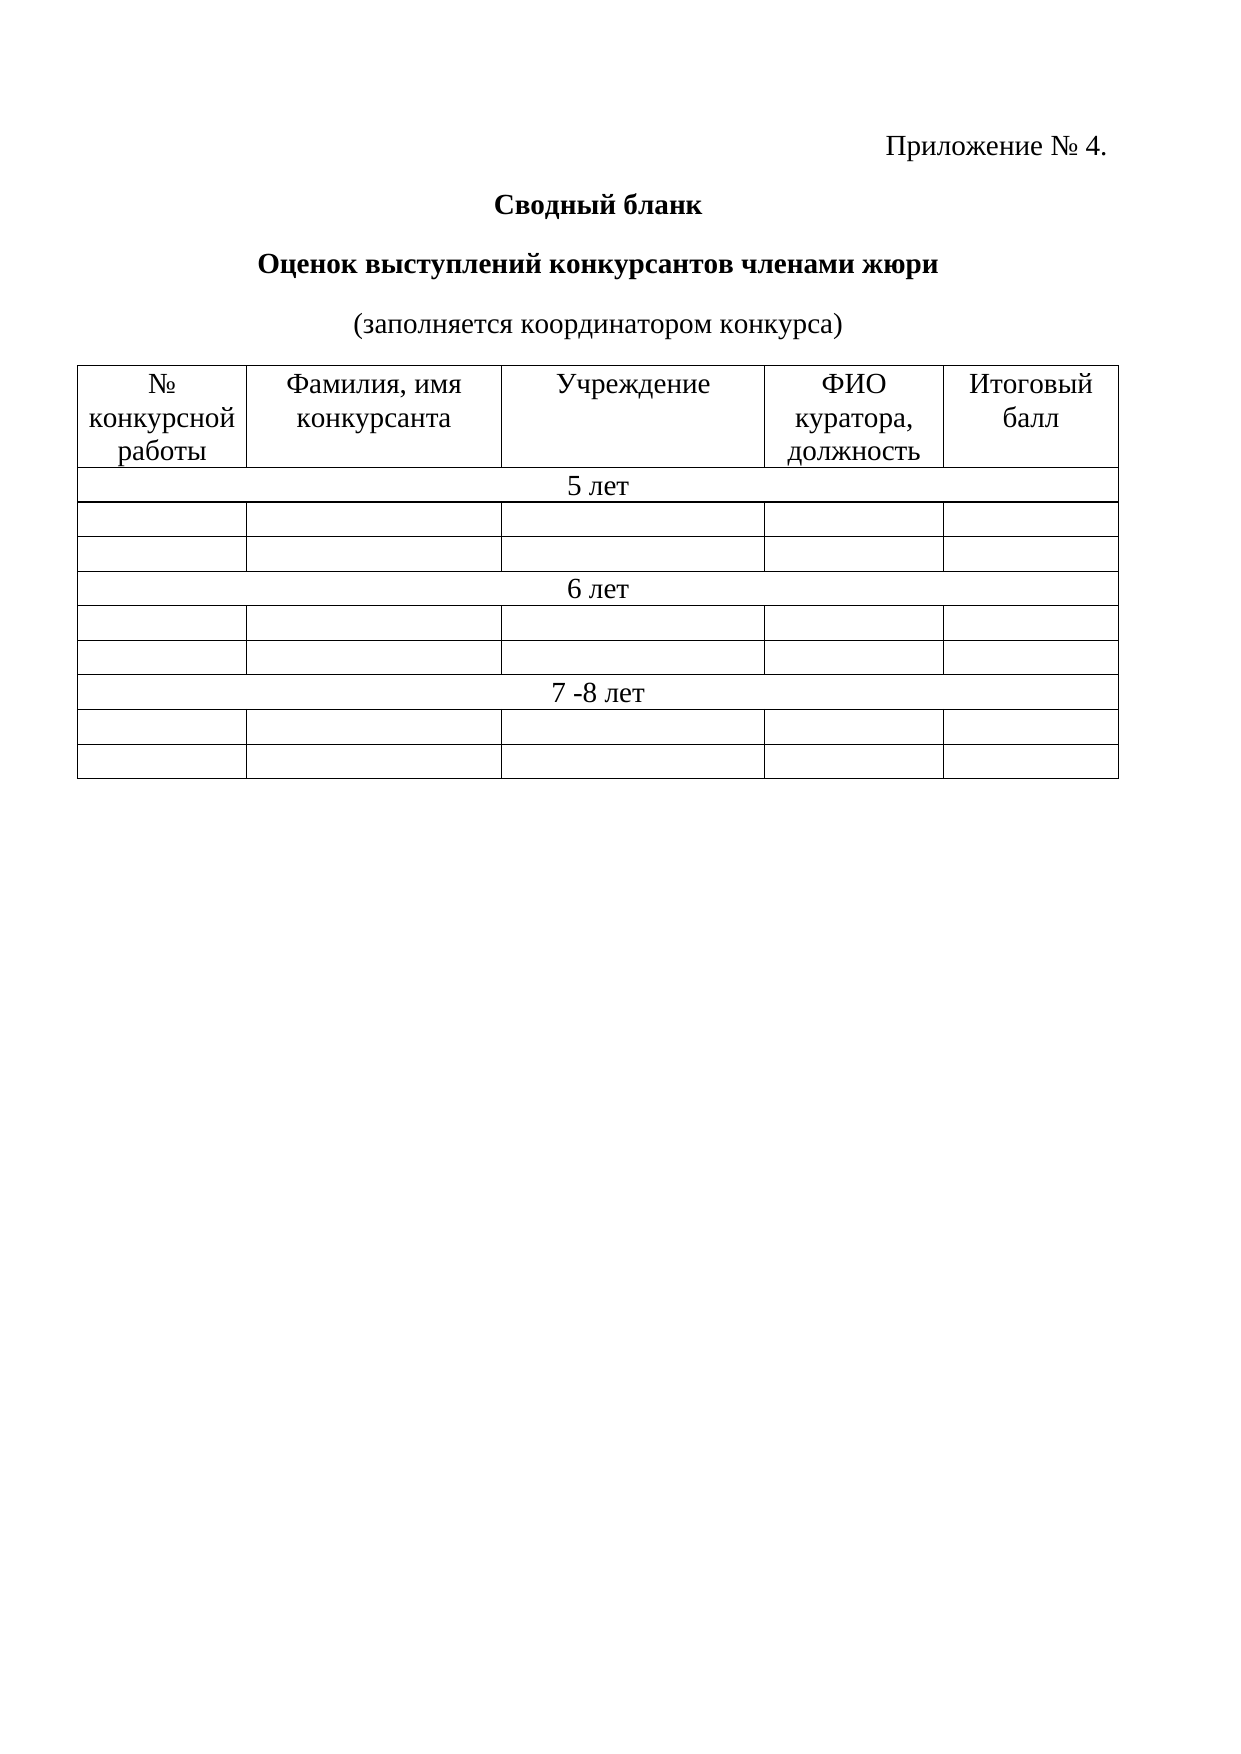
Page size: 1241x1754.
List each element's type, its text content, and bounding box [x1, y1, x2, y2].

table_cell [944, 537, 1118, 571]
table_cell [502, 606, 764, 640]
table_cell [502, 503, 764, 536]
table_cell [78, 710, 246, 743]
table_header Учреждение [502, 366, 764, 467]
text Приложение № 4. [88, 128, 1107, 161]
table_cell [765, 606, 943, 640]
table_header Итоговый балл [944, 366, 1118, 467]
table_cell [765, 537, 943, 571]
table_cell [78, 641, 246, 674]
table_cell [247, 606, 501, 640]
text (заполняется координатором конкурса) [88, 306, 1107, 339]
table_header Фамилия, имя конкурсанта [247, 366, 501, 467]
table_cell [247, 537, 501, 571]
table_cell [247, 503, 501, 536]
table_cell [502, 641, 764, 674]
table_cell 7 -8 лет [78, 675, 1118, 709]
table_cell [247, 710, 501, 743]
table_cell [78, 745, 246, 778]
table_cell [78, 537, 246, 571]
table_cell [502, 745, 764, 778]
table_cell [944, 641, 1118, 674]
table_cell [944, 745, 1118, 778]
table_cell [944, 710, 1118, 743]
table_cell [765, 710, 943, 743]
table_header № конкурсной работы [78, 366, 246, 467]
table_cell [78, 606, 246, 640]
table_cell [944, 503, 1118, 536]
table_header ФИО куратора, должность [765, 366, 943, 467]
table_cell [765, 745, 943, 778]
table_cell [944, 606, 1118, 640]
table_cell [78, 503, 246, 536]
table_cell [502, 537, 764, 571]
table_cell [247, 745, 501, 778]
table_cell 6 лет [78, 572, 1118, 605]
text Оценок выступлений конкурсантов членами жюри [88, 246, 1107, 280]
text Сводный бланк [88, 187, 1107, 221]
table_cell [765, 503, 943, 536]
table_cell [765, 641, 943, 674]
table_cell [247, 641, 501, 674]
table_cell 5 лет [78, 468, 1118, 501]
table_cell [502, 710, 764, 743]
